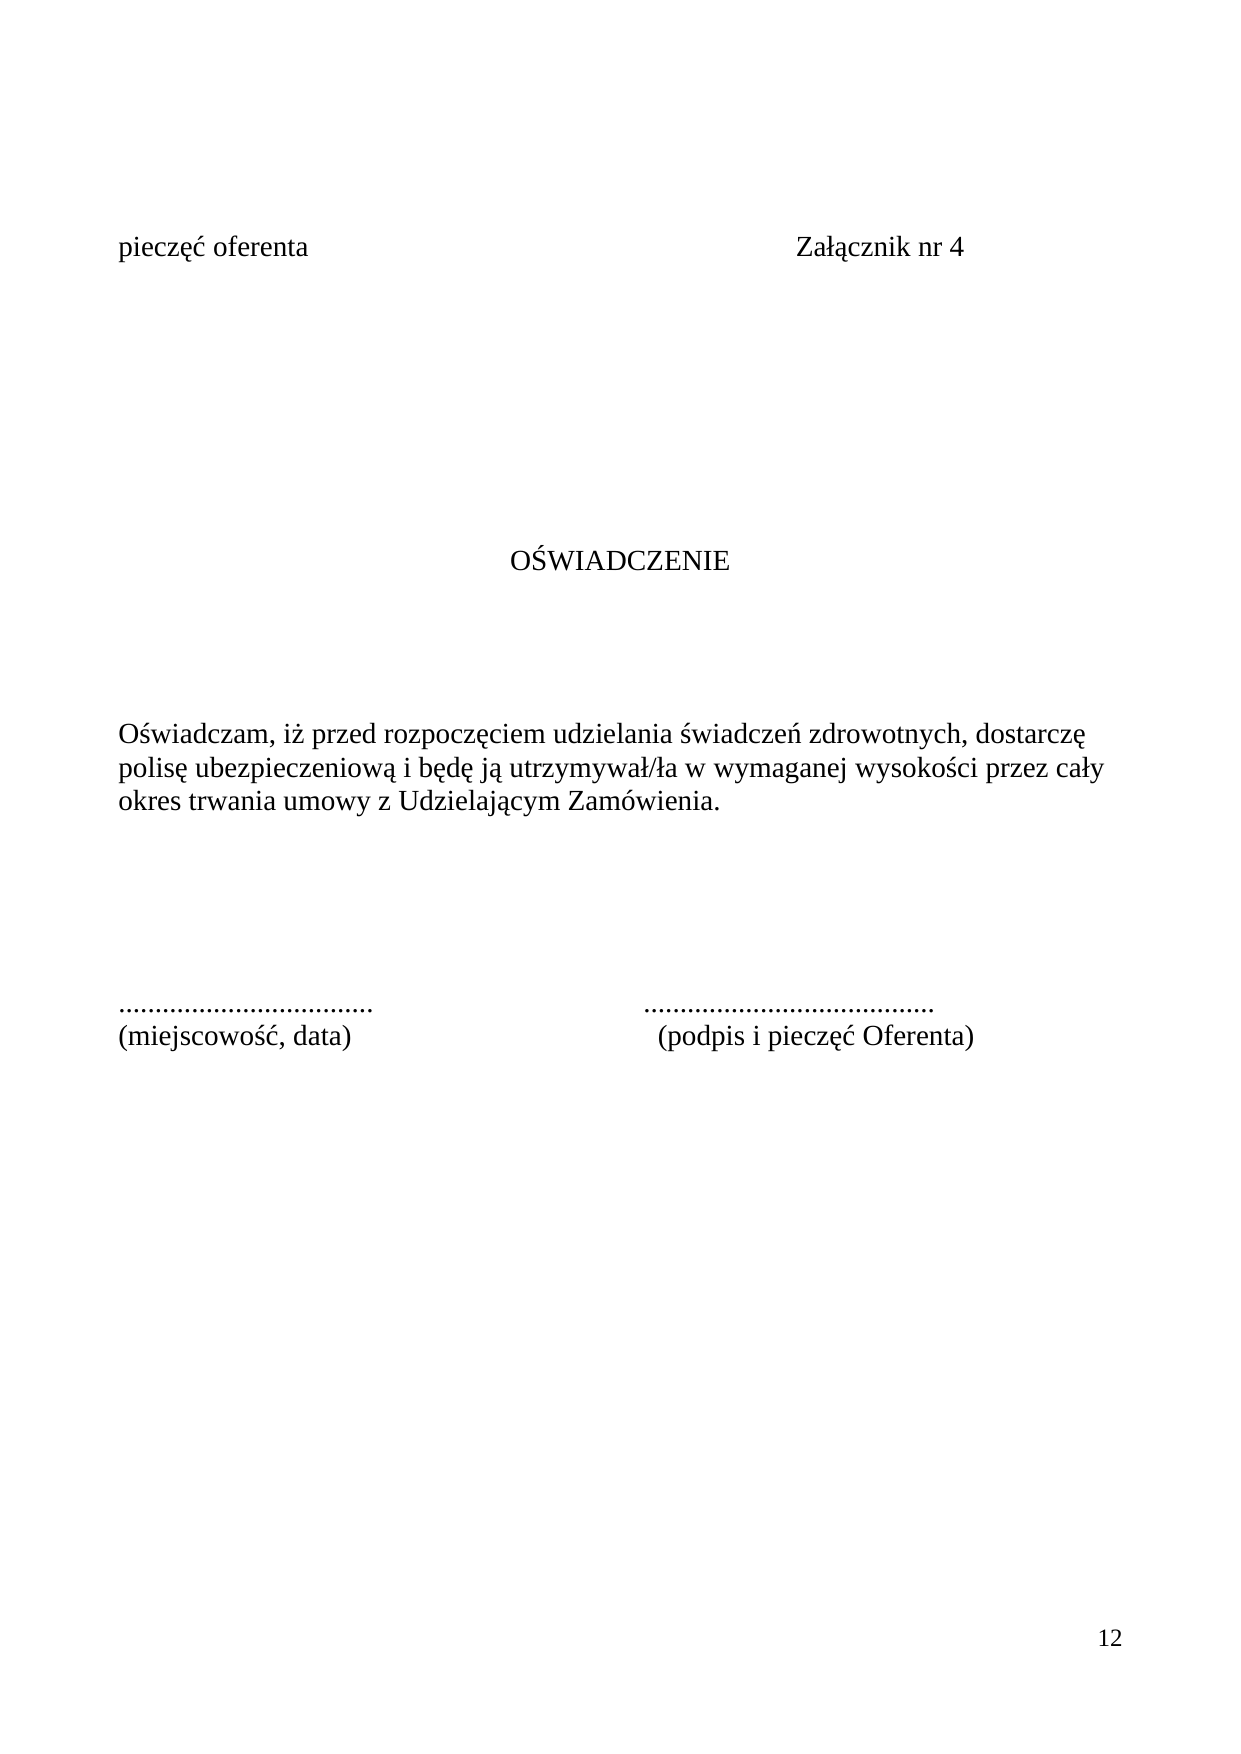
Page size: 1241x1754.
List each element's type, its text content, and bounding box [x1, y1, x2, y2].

text (miejscowość, data) (podpis i pieczęć Oferenta) [118, 1018, 1122, 1052]
text Oświadczam, iż przed rozpoczęciem udzielania świadczeń zdrowotnych, dostarczę polisę ubezpieczeniową i będę ją utrzymywał/ła w wymaganej wysokości przez cały okres trwania umowy z Udzielającym Zamówienia. [118, 716, 1122, 817]
text ................................... ........................................ [118, 985, 1122, 1018]
text pieczęć oferenta Załącznik nr 4 [118, 229, 1122, 262]
text OŚWIADCZENIE [118, 543, 1122, 576]
